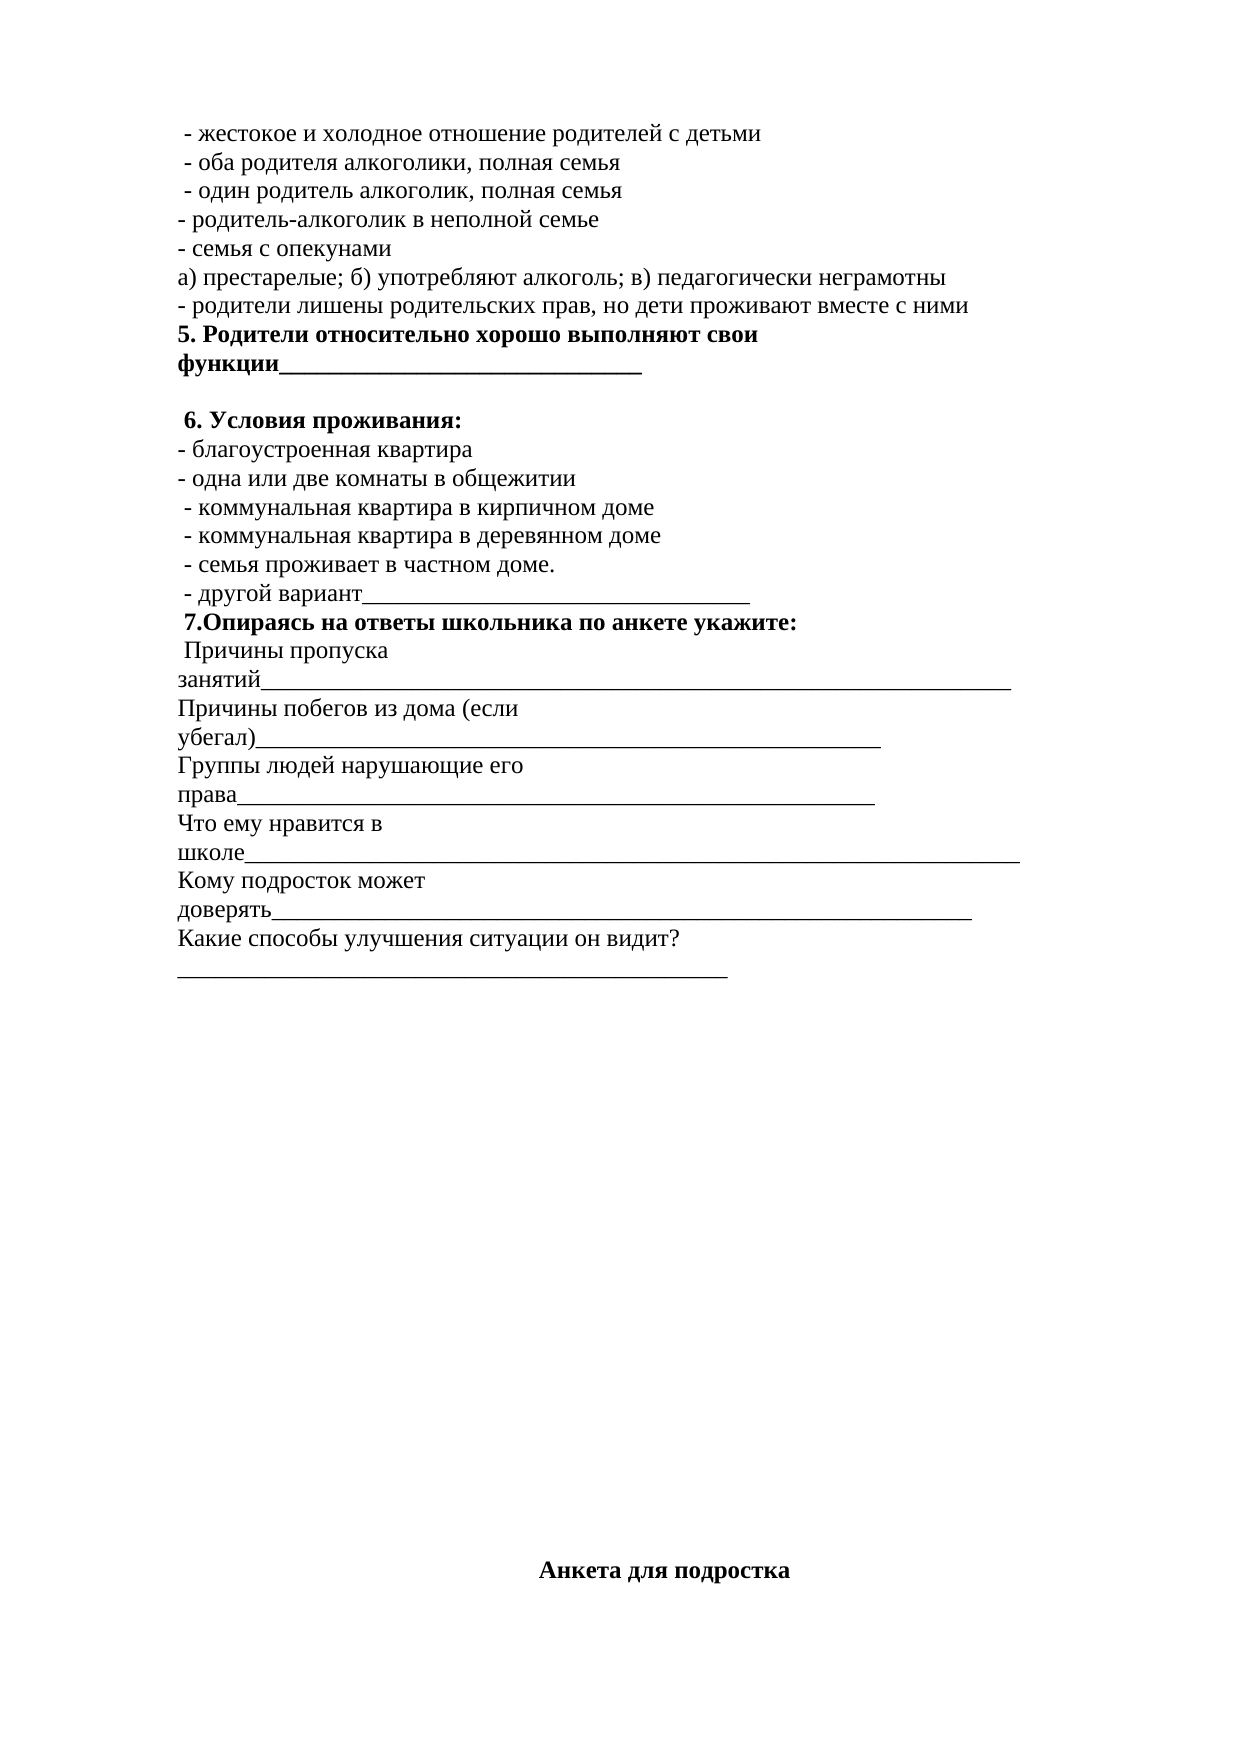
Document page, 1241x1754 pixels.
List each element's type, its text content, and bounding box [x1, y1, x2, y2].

text - семья с опекунами [177, 233, 1152, 262]
text Группы людей нарушающие его права___________________________________________________ [177, 751, 1152, 808]
text - коммунальная квартира в деревянном доме [177, 521, 1152, 549]
text Что ему нравится в школе______________________________________________________________ [177, 808, 1152, 866]
text 7.Опираясь на ответы школьника по анкете укажите: [177, 607, 1152, 636]
text - коммунальная квартира в кирпичном доме [177, 492, 1152, 521]
text - оба родителя алкоголики, полная семья [177, 147, 1152, 176]
text Какие способы улучшения ситуации он видит?____________________________________________ [177, 923, 1152, 981]
text а) престарелые; б) употребляют алкоголь; в) педагогически неграмотны [177, 262, 1152, 291]
text Кому подросток может доверять________________________________________________________ [177, 866, 1152, 923]
text - родители лишены родительских прав, но дети проживают вместе с ними [177, 291, 1152, 319]
text - родитель-алкоголик в неполной семье [177, 204, 1152, 233]
text Причины побегов из дома (если убегал)__________________________________________________ [177, 693, 1152, 751]
text - другой вариант_______________________________ [177, 578, 1152, 607]
text Анкета для подростка [177, 1556, 1152, 1584]
text 6. Условия проживания: [177, 406, 1152, 434]
text - жестокое и холодное отношение родителей с детьми [177, 118, 1152, 147]
text 5. Родители относительно хорошо выполняют свои функции_____________________________ [177, 319, 1152, 377]
text - семья проживает в частном доме. [177, 549, 1152, 578]
text - благоустроенная квартира [177, 434, 1152, 463]
text Причины пропуска занятий____________________________________________________________ [177, 636, 1152, 693]
text - один родитель алкоголик, полная семья [177, 176, 1152, 204]
text - одна или две комнаты в общежитии [177, 463, 1152, 492]
